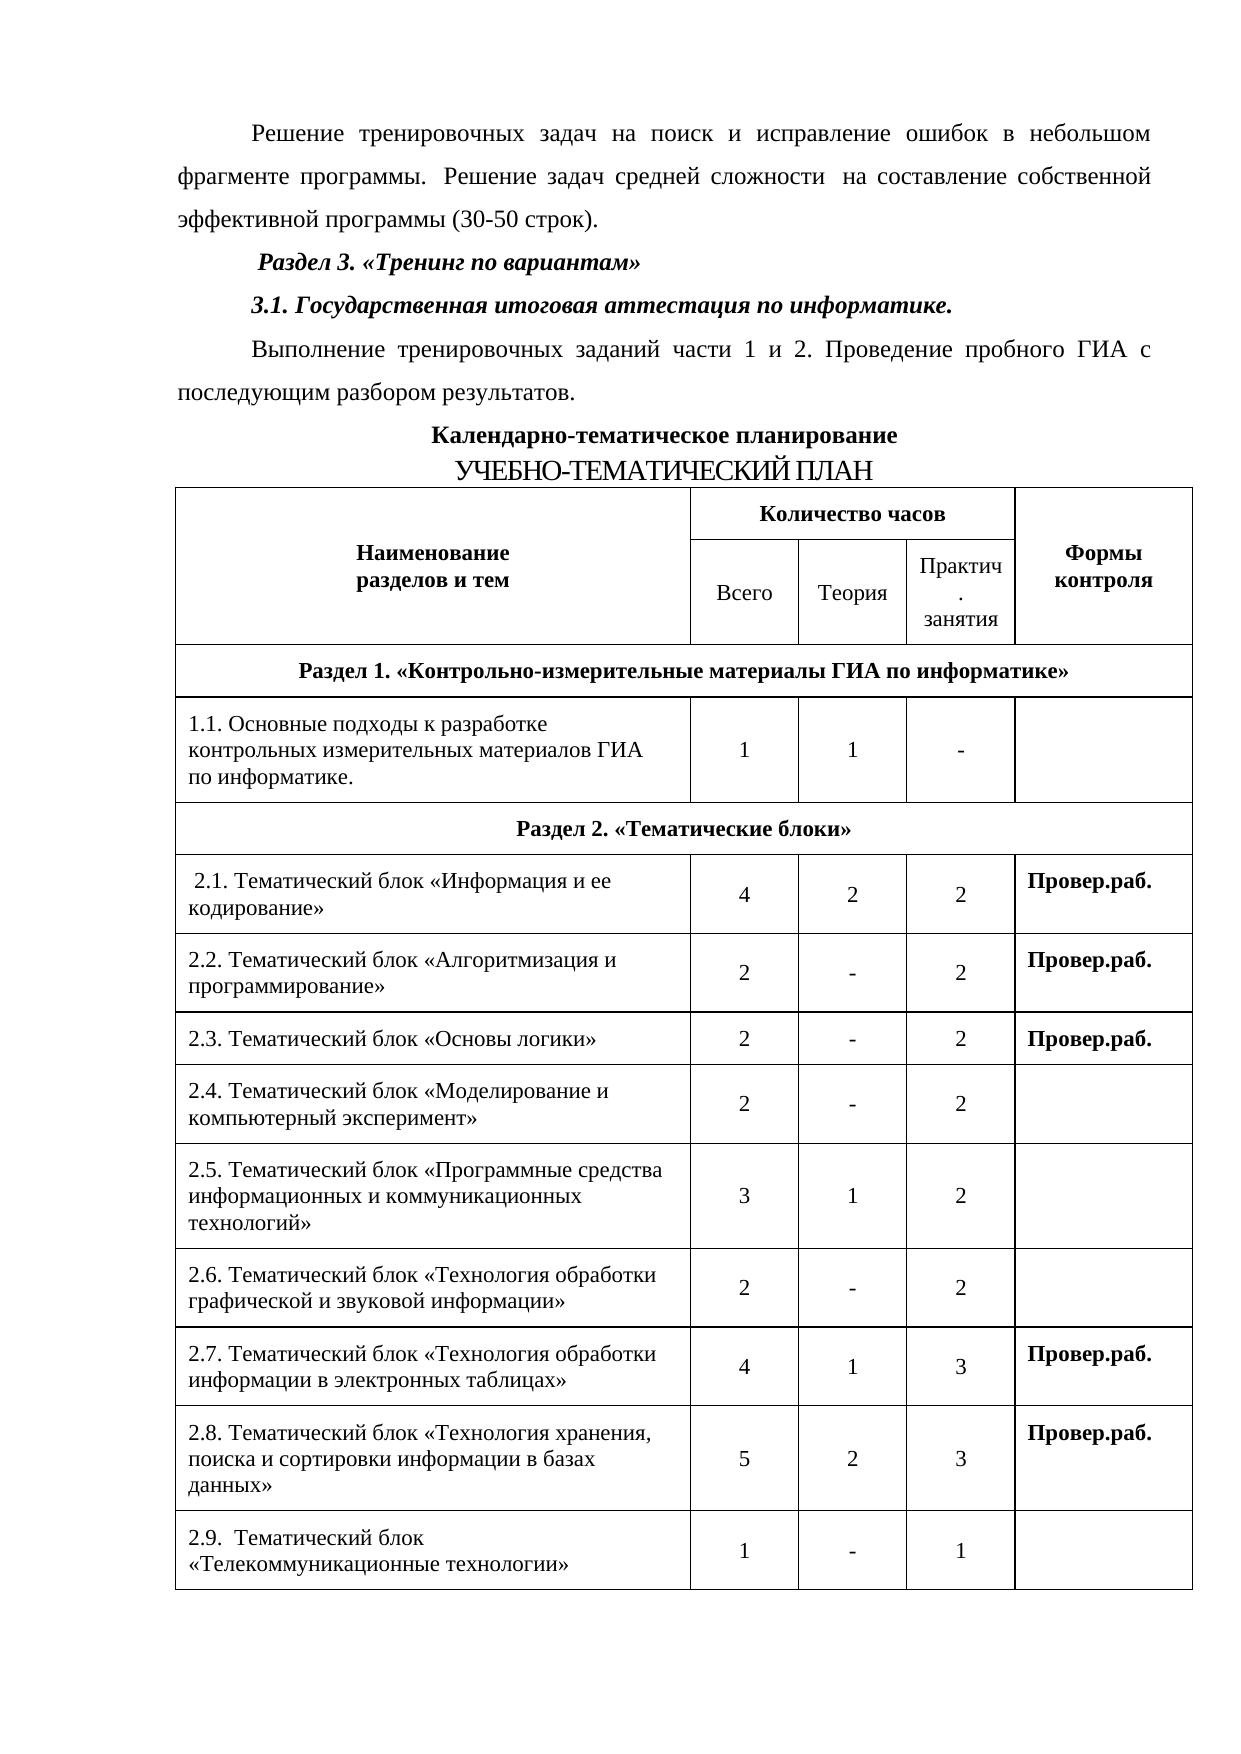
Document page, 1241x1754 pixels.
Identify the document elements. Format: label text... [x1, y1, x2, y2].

table_cell 2 [691, 1065, 798, 1143]
table_cell [1016, 1511, 1192, 1589]
table_cell 2 [907, 1249, 1014, 1326]
table_cell Провер.раб. [1016, 1406, 1192, 1510]
table_cell 2 [691, 1249, 798, 1326]
table_cell 2 [907, 855, 1014, 933]
table_cell 3 [691, 1144, 798, 1248]
table_cell 1 [799, 1144, 906, 1248]
table_cell - [799, 1065, 906, 1143]
table_cell - [799, 934, 906, 1011]
table_cell 2.7. Тематический блок «Технология обработки информации в электронных таблицах» [176, 1328, 690, 1405]
table_cell 2 [799, 1406, 906, 1510]
table_cell [1016, 1065, 1192, 1143]
table_cell 2.6. Тематический блок «Технология обработки графической и звуковой информации» [176, 1249, 690, 1326]
table_cell Теория [799, 540, 906, 644]
table_cell 2.9. Тематический блок «Телекоммуникационные технологии» [176, 1511, 690, 1589]
table_cell Раздел 1. «Контрольно-измерительные материалы ГИА по информатике» [176, 645, 1192, 696]
text УЧЕБНО-ТЕМАТИЧЕСКИЙ ПЛАН [177, 453, 1152, 487]
table_cell 2 [907, 1013, 1014, 1064]
table_cell Провер.раб. [1016, 855, 1192, 933]
table_cell - [799, 1249, 906, 1326]
table_cell 1 [799, 1328, 906, 1405]
table_cell Провер.раб. [1016, 1013, 1192, 1064]
table_cell - [907, 698, 1014, 802]
table_header Количество часов [691, 488, 1014, 539]
table_cell 2 [691, 1013, 798, 1064]
table_cell 5 [691, 1406, 798, 1510]
table_cell - [799, 1511, 906, 1589]
table_cell 2.5. Тематический блок «Программные средства информационных и коммуникационных технологий» [176, 1144, 690, 1248]
table_cell Практич. занятия [907, 540, 1014, 644]
table_header Наименование разделов и тем [176, 488, 690, 644]
table_cell Провер.раб. [1016, 1328, 1192, 1405]
table_cell 1.1. Основные подходы к разработке контрольных измерительных материалов ГИА по информатике. [176, 698, 690, 802]
table_cell 3 [907, 1328, 1014, 1405]
table_cell 1 [799, 698, 906, 802]
table_cell 4 [691, 1328, 798, 1405]
table_cell 4 [691, 855, 798, 933]
table_cell 2.4. Тематический блок «Моделирование и компьютерный эксперимент» [176, 1065, 690, 1143]
table_cell Всего [691, 540, 798, 644]
table_cell 2 [799, 855, 906, 933]
table_cell 2.2. Тематический блок «Алгоритмизация и программирование» [176, 934, 690, 1011]
table_cell 1 [691, 698, 798, 802]
text Решение тренировочных задач на поиск и исправление ошибок в небольшом фрагменте программы. Решение задач средней сложности на составление собственной эффективной программы (30-50 строк). [177, 118, 1152, 233]
text Раздел 3. «Тренинг по вариантам» [177, 247, 1152, 276]
table_cell [1016, 1144, 1192, 1248]
table_cell [1016, 698, 1192, 802]
table_cell 1 [691, 1511, 798, 1589]
table_cell Раздел 2. «Тематические блоки» [176, 803, 1192, 854]
table_cell 1 [907, 1511, 1014, 1589]
table_cell 2.1. Тематический блок «Информация и ее кодирование» [176, 855, 690, 933]
text Выполнение тренировочных заданий части 1 и 2. Проведение пробного ГИА с последующим разбором результатов. [177, 334, 1152, 406]
text 3.1. Государственная итоговая аттестация по информатике. [177, 291, 1152, 319]
table_cell 2 [907, 934, 1014, 1011]
table_cell [1016, 1249, 1192, 1326]
table_cell 2 [691, 934, 798, 1011]
table_cell 2.8. Тематический блок «Технология хранения, поиска и сортировки информации в базах данных» [176, 1406, 690, 1510]
table_header Формы контроля [1016, 488, 1192, 644]
table_cell Провер.раб. [1016, 934, 1192, 1011]
table_cell 2 [907, 1065, 1014, 1143]
table_cell 3 [907, 1406, 1014, 1510]
table_cell - [799, 1013, 906, 1064]
text Календарно-тематическое планирование [177, 420, 1152, 449]
table_cell 2 [907, 1144, 1014, 1248]
table_cell 2.3. Тематический блок «Основы логики» [176, 1013, 690, 1064]
